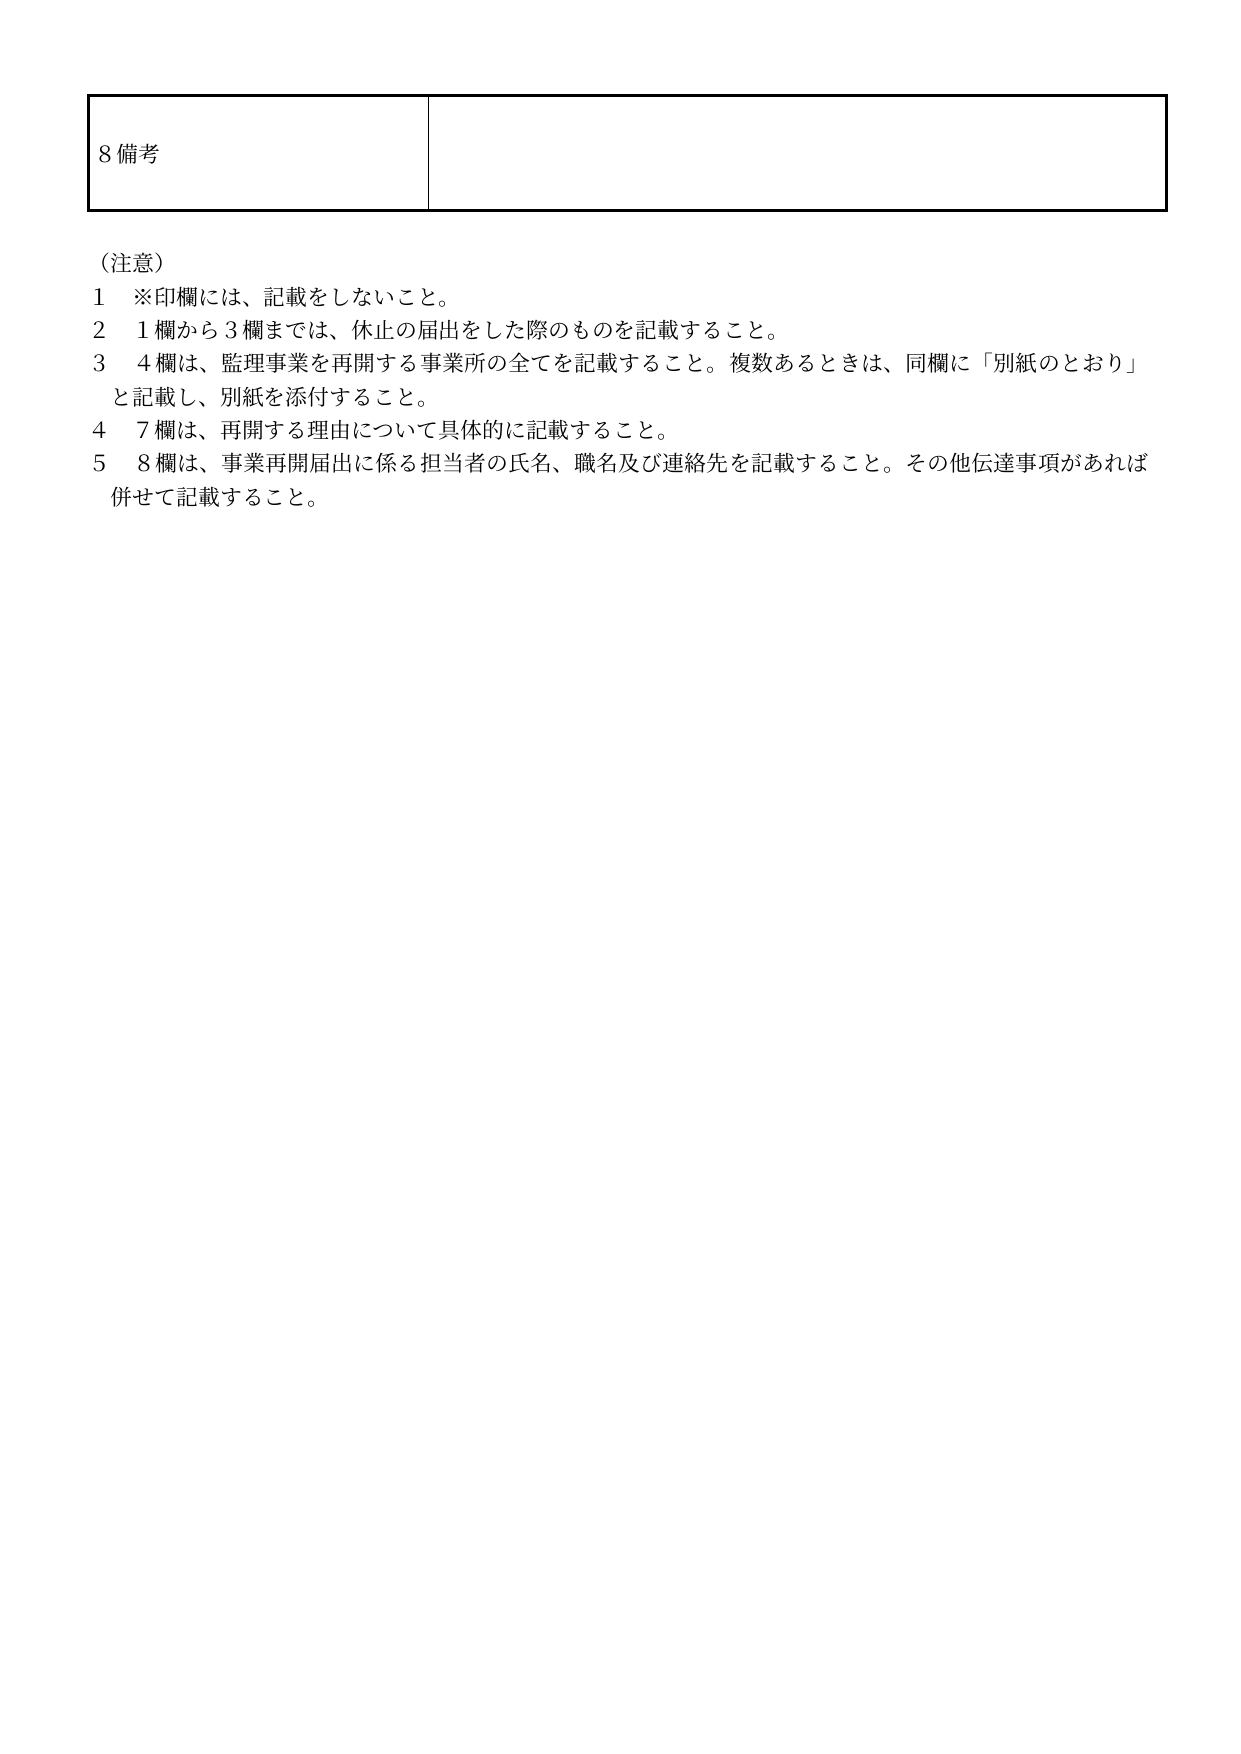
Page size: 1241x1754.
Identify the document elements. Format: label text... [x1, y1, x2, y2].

table_cell [429, 97, 1165, 209]
text ４ ７欄は、再開する理由について具体的に記載すること。 [89, 412, 1152, 445]
text ２ １欄から３欄までは、休止の届出をした際のものを記載すること。 [89, 312, 1152, 345]
table_cell ８備考 [90, 97, 428, 209]
text （注意） [89, 245, 1152, 279]
text １ ※印欄には、記載をしないこと。 [89, 279, 1152, 312]
text ３ ４欄は、監理事業を再開する事業所の全てを記載すること。複数あるときは、同欄に「別紙のとおり」と記載し、別紙を添付すること。 [89, 345, 1152, 412]
text ５ ８欄は、事業再開届出に係る担当者の氏名、職名及び連絡先を記載すること。その他伝達事項があれば併せて記載すること。 [89, 445, 1152, 512]
